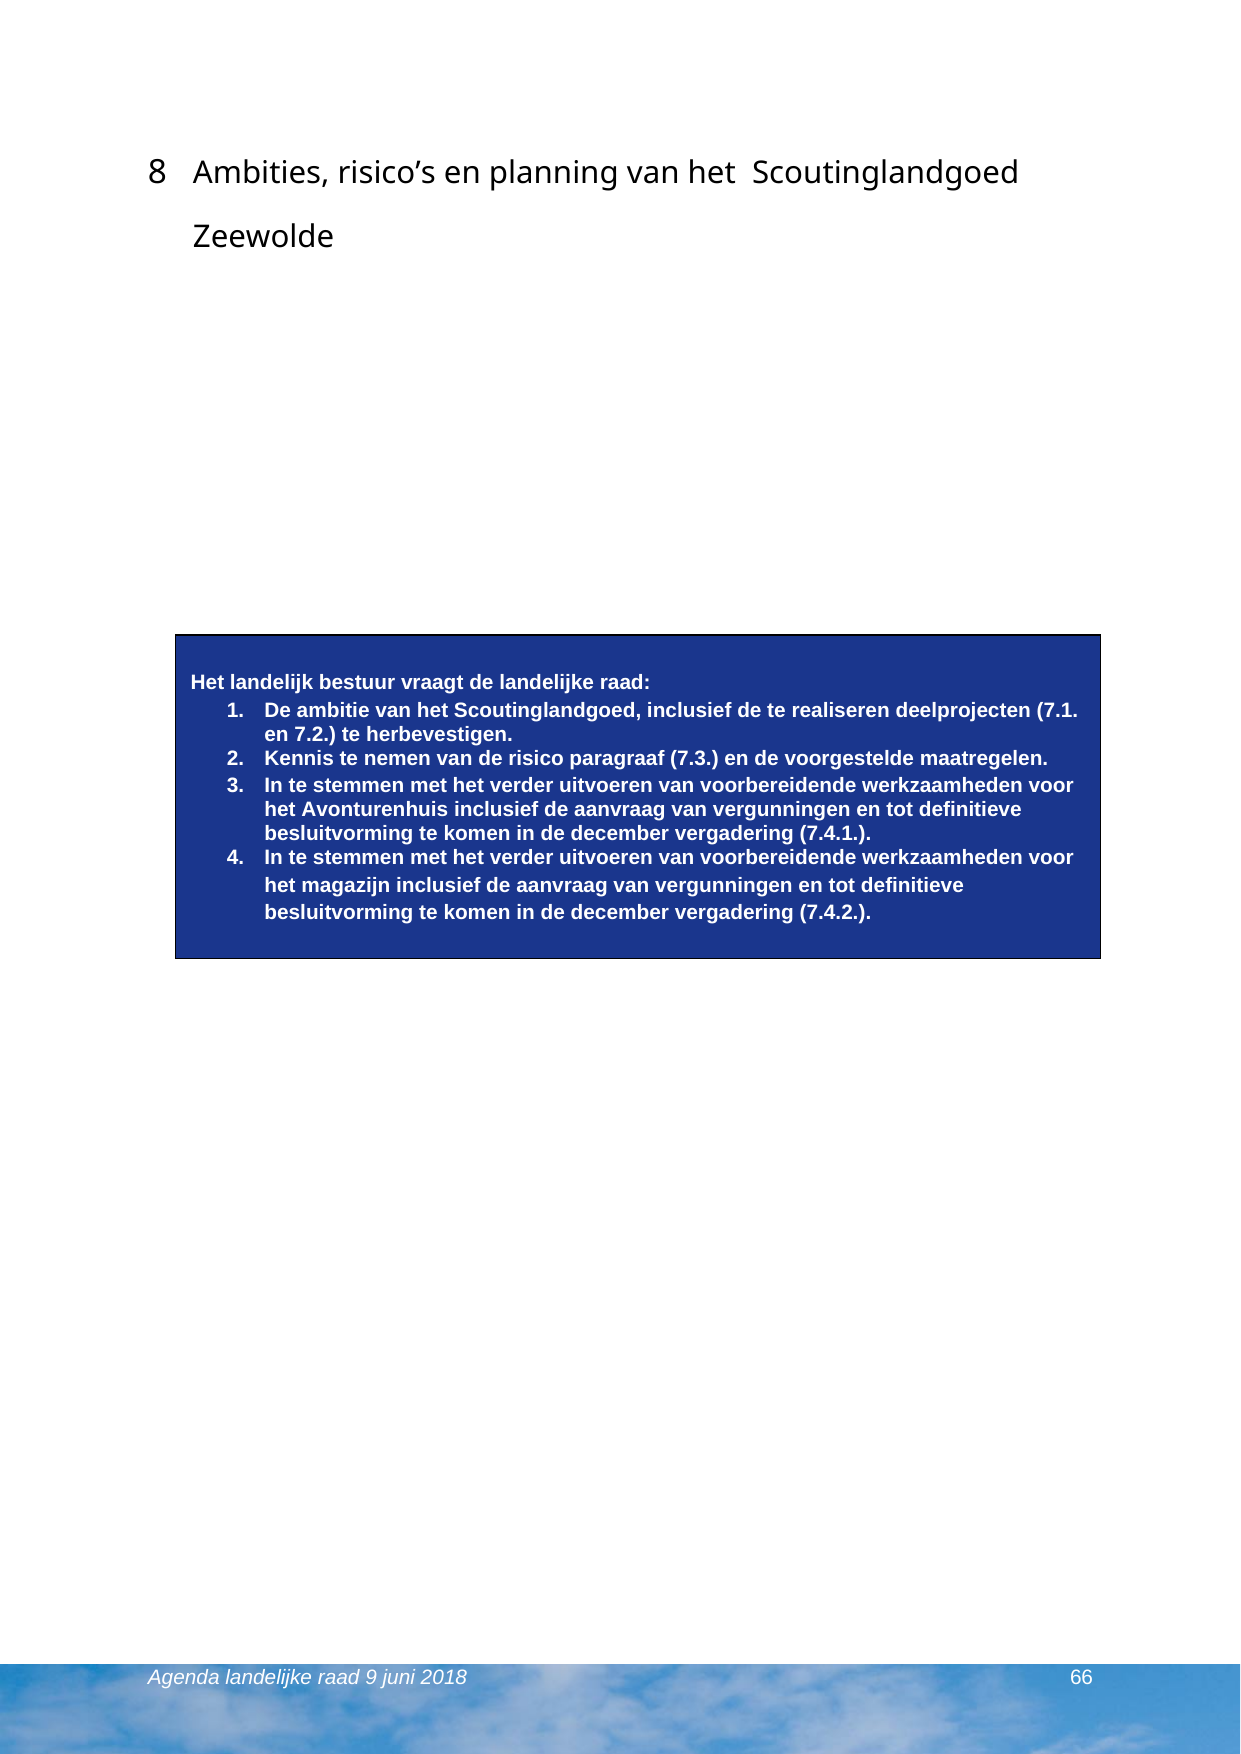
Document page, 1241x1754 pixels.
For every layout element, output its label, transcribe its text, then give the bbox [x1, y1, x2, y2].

picture [0, 1664, 1241, 1754]
subtitle 8 Ambities, risico’s en planning van het Scoutinglandgoed Zeewolde [148, 148, 1092, 257]
